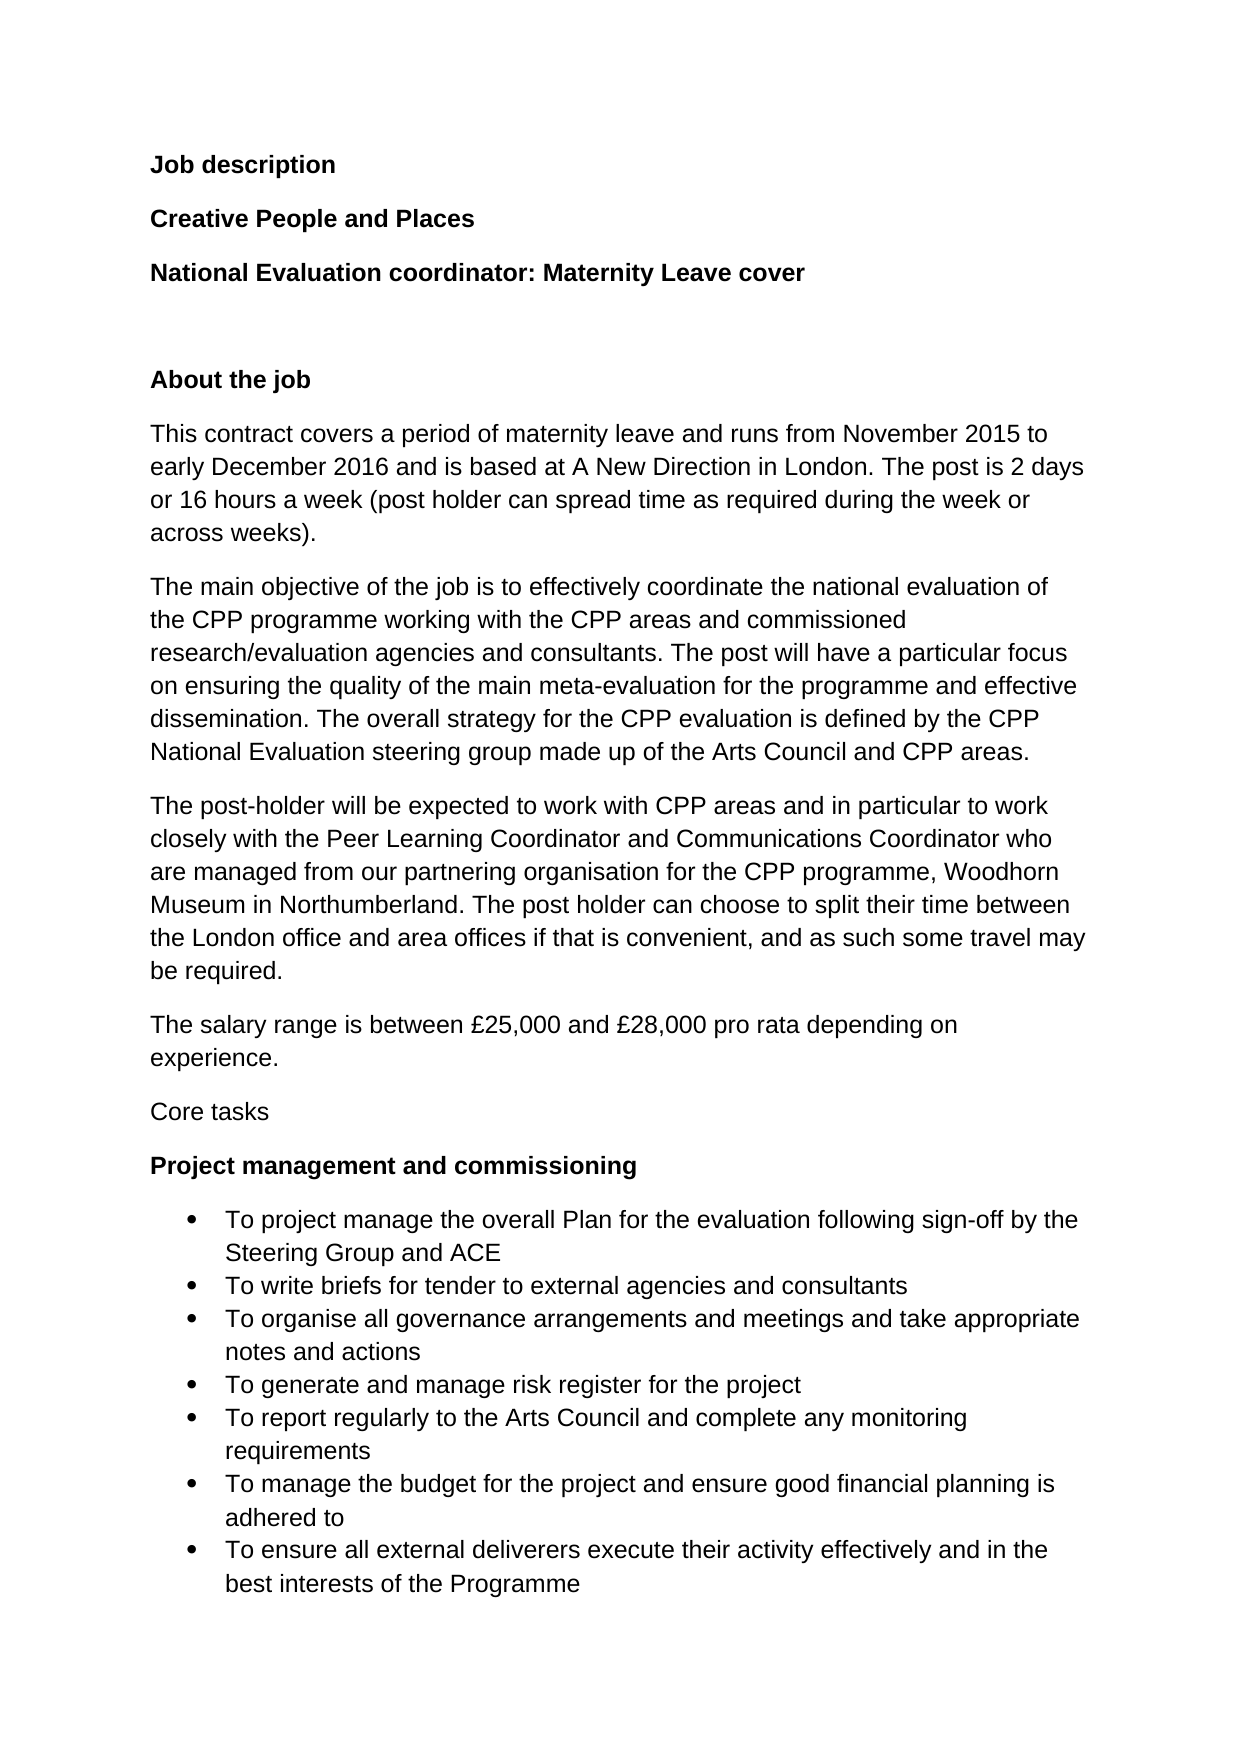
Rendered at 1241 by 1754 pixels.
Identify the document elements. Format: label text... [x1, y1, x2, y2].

text The salary range is between £25,000 and £28,000 pro rata depending on experience. [150, 1010, 1090, 1072]
list To manage the budget for the project and ensure good financial planning is adhered to [187, 1469, 1090, 1531]
text Job description [150, 150, 1090, 179]
text Creative People and Places [150, 204, 1090, 233]
list To generate and manage risk register for the project [187, 1370, 1090, 1399]
list To write briefs for tender to external agencies and consultants [187, 1271, 1090, 1300]
text Project management and commissioning [150, 1151, 1090, 1179]
text The post-holder will be expected to work with CPP areas and in particular to work closely with the Peer Learning Coordinator and Communications Coordinator who are managed from our partnering organisation for the CPP programme, Woodhorn Museum in Northumberland. The post holder can choose to split their time between the London office and area offices if that is convenient, and as such some travel may be required. [150, 791, 1090, 985]
text About the job [150, 365, 1090, 394]
list To report regularly to the Arts Council and complete any monitoring requirements [187, 1403, 1090, 1465]
text The main objective of the job is to effectively coordinate the national evaluation of the CPP programme working with the CPP areas and commissioned research/evaluation agencies and consultants. The post will have a particular focus on ensuring the quality of the main meta-evaluation for the programme and effective dissemination. The overall strategy for the CPP evaluation is defined by the CPP National Evaluation steering group made up of the Arts Council and CPP areas. [150, 572, 1090, 766]
text National Evaluation coordinator: Maternity Leave cover [150, 258, 1090, 286]
text Core tasks [150, 1097, 1090, 1126]
list To organise all governance arrangements and meetings and take appropriate notes and actions [187, 1304, 1090, 1366]
list To ensure all external deliverers execute their activity effectively and in the best interests of the Programme [187, 1536, 1090, 1597]
text This contract covers a period of maternity leave and runs from November 2015 to early December 2016 and is based at A New Direction in London. The post is 2 days or 16 hours a week (post holder can spread time as required during the week or across weeks). [150, 419, 1090, 547]
list To project manage the overall Plan for the evaluation following sign-off by the Steering Group and ACE [187, 1205, 1090, 1267]
